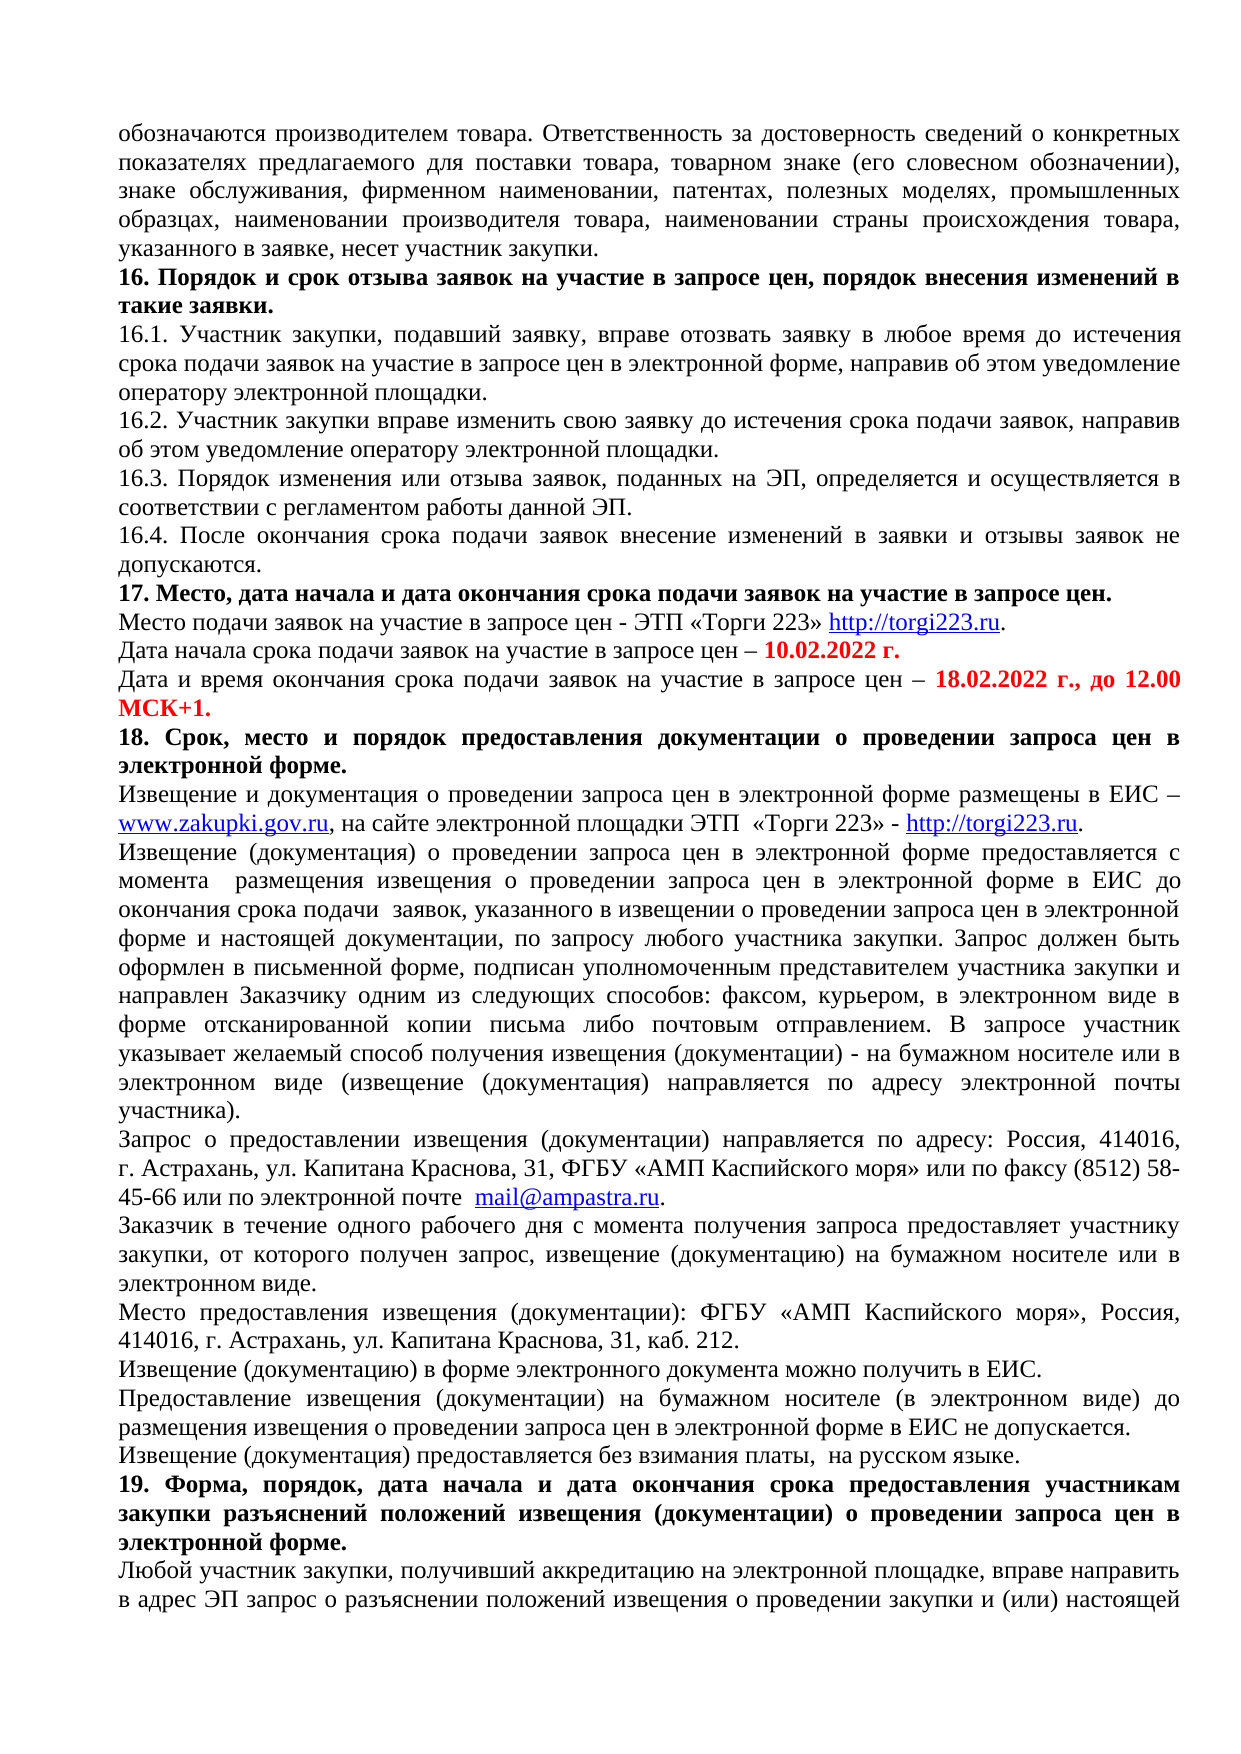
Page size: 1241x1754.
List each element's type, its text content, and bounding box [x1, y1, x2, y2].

list 16.3. Порядок изменения или отзыва заявок, поданных на ЭП, определяется и осуществляется в соответствии с регламентом работы данной ЭП. [118, 463, 1181, 521]
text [118, 1556, 1181, 1613]
text 16.4. После окончания срока подачи заявок внесение изменений в заявки и отзывы заявок не допускаются. [118, 521, 1181, 578]
text Извещение (документация) о проведении запроса цен в электронной форме предоставляется с момента размещения извещения о проведении запроса цен в электронной форме в ЕИС до окончания срока подачи заявок, указанного в извещении о проведении запроса цен в электронной форме и настоящей документации, по запросу любого участника закупки. Запрос должен быть оформлен в письменной форме, подписан уполномоченным представителем участника закупки и направлен Заказчику одним из следующих способов: факсом, курьером, в электронном виде в форме отсканированной копии письма либо почтовым отправлением. В запросе участник указывает желаемый способ получения извещения (документации) - на бумажном носителе или в электронном виде (извещение (документация) направляется по адресу электронной почты участника). [118, 837, 1181, 1124]
text Запрос о предоставлении извещения (документации) направляется по адресу: Россия, 414016, г. Астрахань, ул. Капитана Краснова, 31, ФГБУ «АМП Каспийского моря» или по факсу (8512) 58-45-66 или по электронной почте mail@ampastra.ru. [118, 1124, 1181, 1211]
text 18. Срок, место и порядок предоставления документации о проведении запроса цен в электронной форме. [118, 722, 1181, 779]
text Дата начала срока подачи заявок на участие в запросе цен – 10.02.2022 г. [118, 636, 1181, 664]
text Дата и время окончания срока подачи заявок на участие в запросе цен – 18.02.2022 г., до 12.00 МСК+1. [118, 664, 1181, 722]
text Место предоставления извещения (документации): ФГБУ «АМП Каспийского моря», Россия, 414016, г. Астрахань, ул. Капитана Краснова, 31, каб. 212. [118, 1297, 1181, 1354]
text 16.1. Участник закупки, подавший заявку, вправе отозвать заявку в любое время до истечения срока подачи заявок на участие в запросе цен в электронной форме, направив об этом уведомление оператору электронной площадки. [118, 319, 1181, 406]
text Место подачи заявок на участие в запросе цен - ЭТП «Торги 223» http://torgi223.ru. [118, 607, 1181, 636]
text Извещение и документация о проведении запроса цен в электронной форме размещены в ЕИС – www.zakupki.gov.ru, на сайте электронной площадки ЭТП «Торги 223» - http://torgi223.ru. [118, 779, 1181, 837]
text 19. Форма, порядок, дата начала и дата окончания срока предоставления участникам закупки разъяснений положений извещения (документации) о проведении запроса цен в электронной форме. [118, 1469, 1181, 1556]
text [118, 118, 1181, 262]
text Предоставление извещения (документации) на бумажном носителе (в электронном виде) до размещения извещения о проведении запроса цен в электронной форме в ЕИС не допускается. [118, 1383, 1181, 1441]
text Извещение (документацию) в форме электронного документа можно получить в ЕИС. [118, 1354, 1181, 1383]
list 16.2. Участник закупки вправе изменить свою заявку до истечения срока подачи заявок, направив об этом уведомление оператору электронной площадки. [118, 406, 1181, 463]
text Заказчик в течение одного рабочего дня с момента получения запроса предоставляет участнику закупки, от которого получен запрос, извещение (документацию) на бумажном носителе или в электронном виде. [118, 1211, 1181, 1297]
text 17. Место, дата начала и дата окончания срока подачи заявок на участие в запросе цен. [118, 578, 1181, 607]
text 16. Порядок и срок отзыва заявок на участие в запросе цен, порядок внесения изменений в такие заявки. [118, 262, 1181, 319]
text Извещение (документация) предоставляется без взимания платы, на русском языке. [118, 1441, 1181, 1469]
